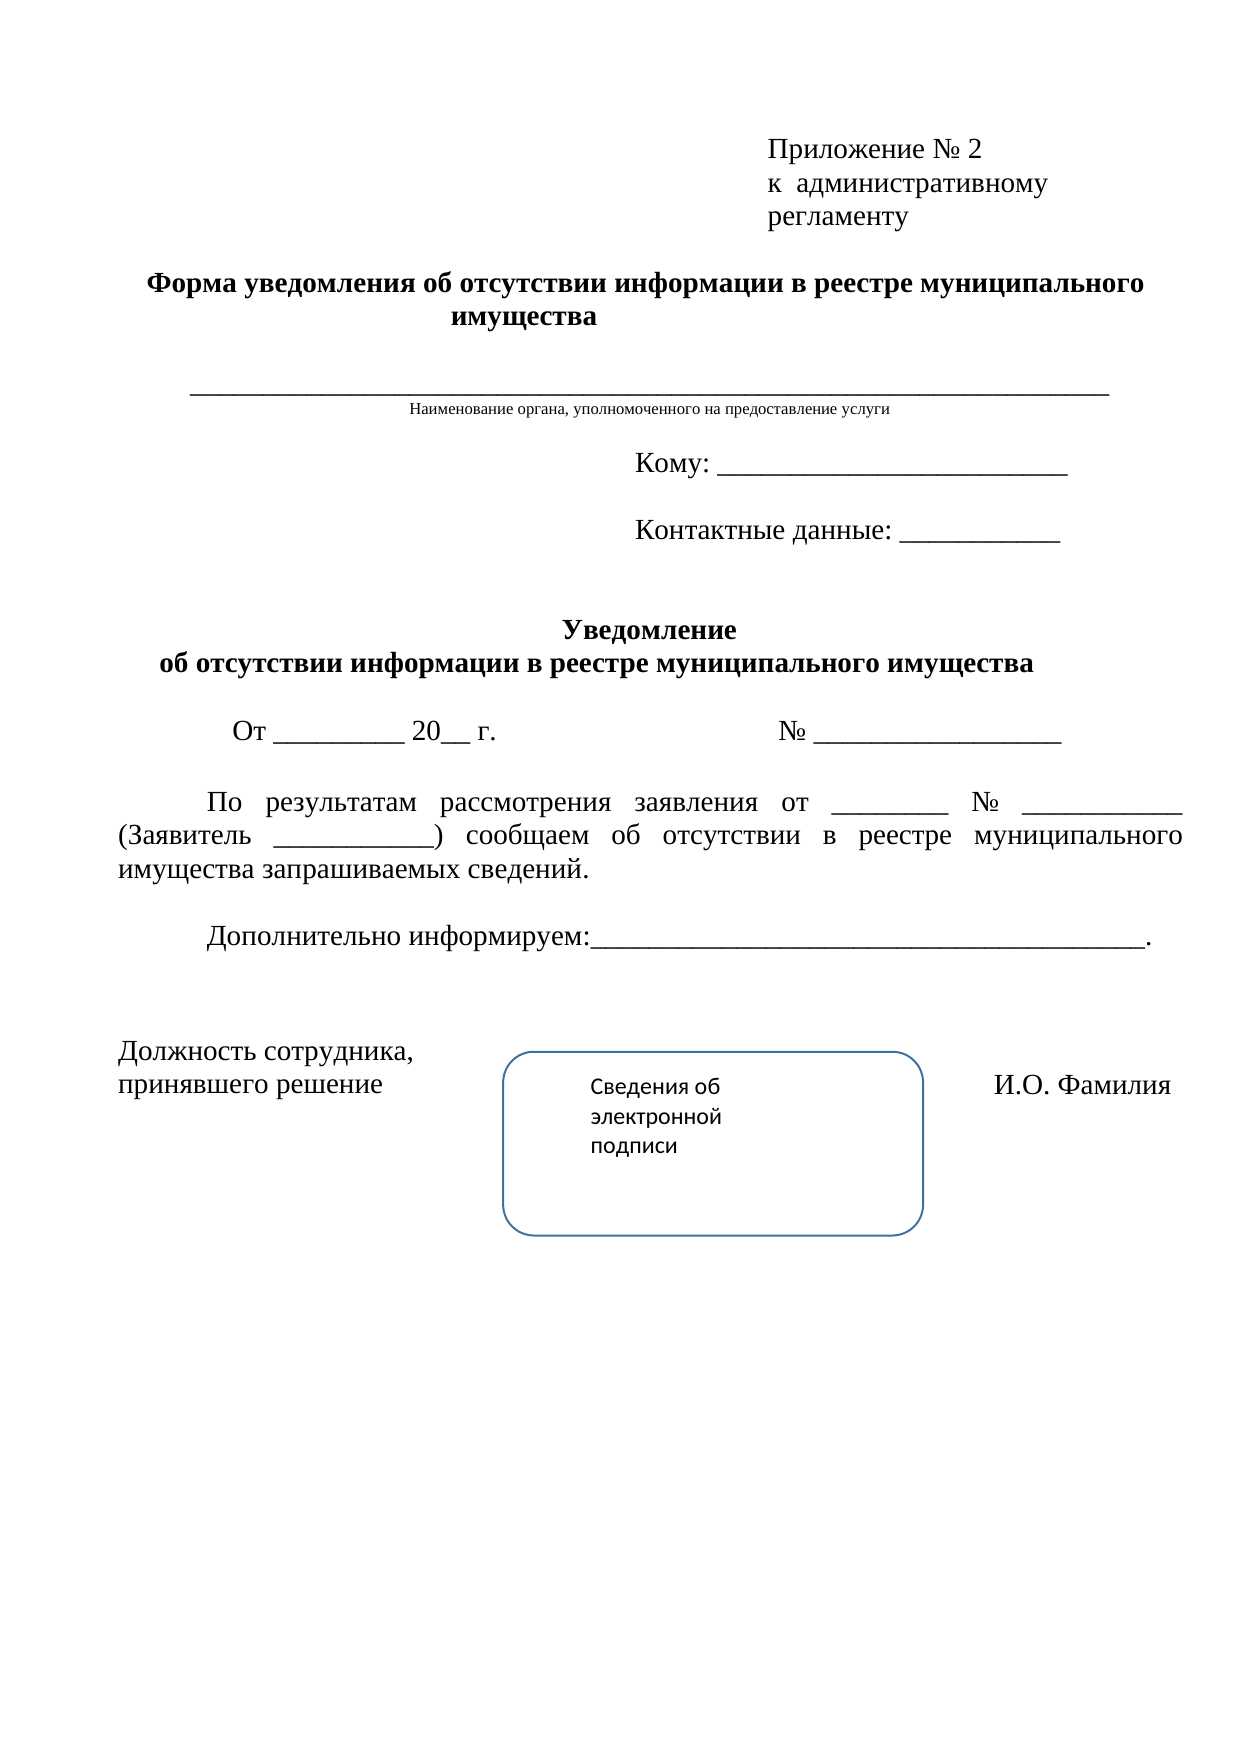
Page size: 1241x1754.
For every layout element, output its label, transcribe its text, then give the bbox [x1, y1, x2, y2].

text об отсутствии информации в реестре муниципального имущества [159, 646, 1147, 679]
text Контактные данные: ___________ [635, 512, 1183, 546]
text _______________________________________________________________ Наименование органа, уполномоченного на предоставление услуги [190, 365, 1116, 418]
text Форма уведомления об отсутствии информации в реестре муниципального имущества [146, 266, 1159, 332]
text к административному регламенту [767, 165, 1181, 232]
text Уведомление [561, 613, 1183, 646]
text Кому: ________________________ [635, 445, 1183, 478]
text Приложение № 2 [767, 132, 1183, 165]
text подписи [590, 1130, 1183, 1159]
text Дополнительно информируем:______________________________________. [207, 918, 1183, 952]
text Должность сотрудника, принявшего решение [118, 1034, 421, 1100]
text По результатам рассмотрения заявления от ________ № ___________ (Заявитель ___________) сообщаем об отсутствии в реестре муниципального имущества запрашиваемых сведений. [118, 785, 1183, 884]
text От _________ 20__ г. № _________________ [232, 713, 1183, 746]
text Сведения об И.О. Фамилия электронной [590, 1067, 1179, 1130]
